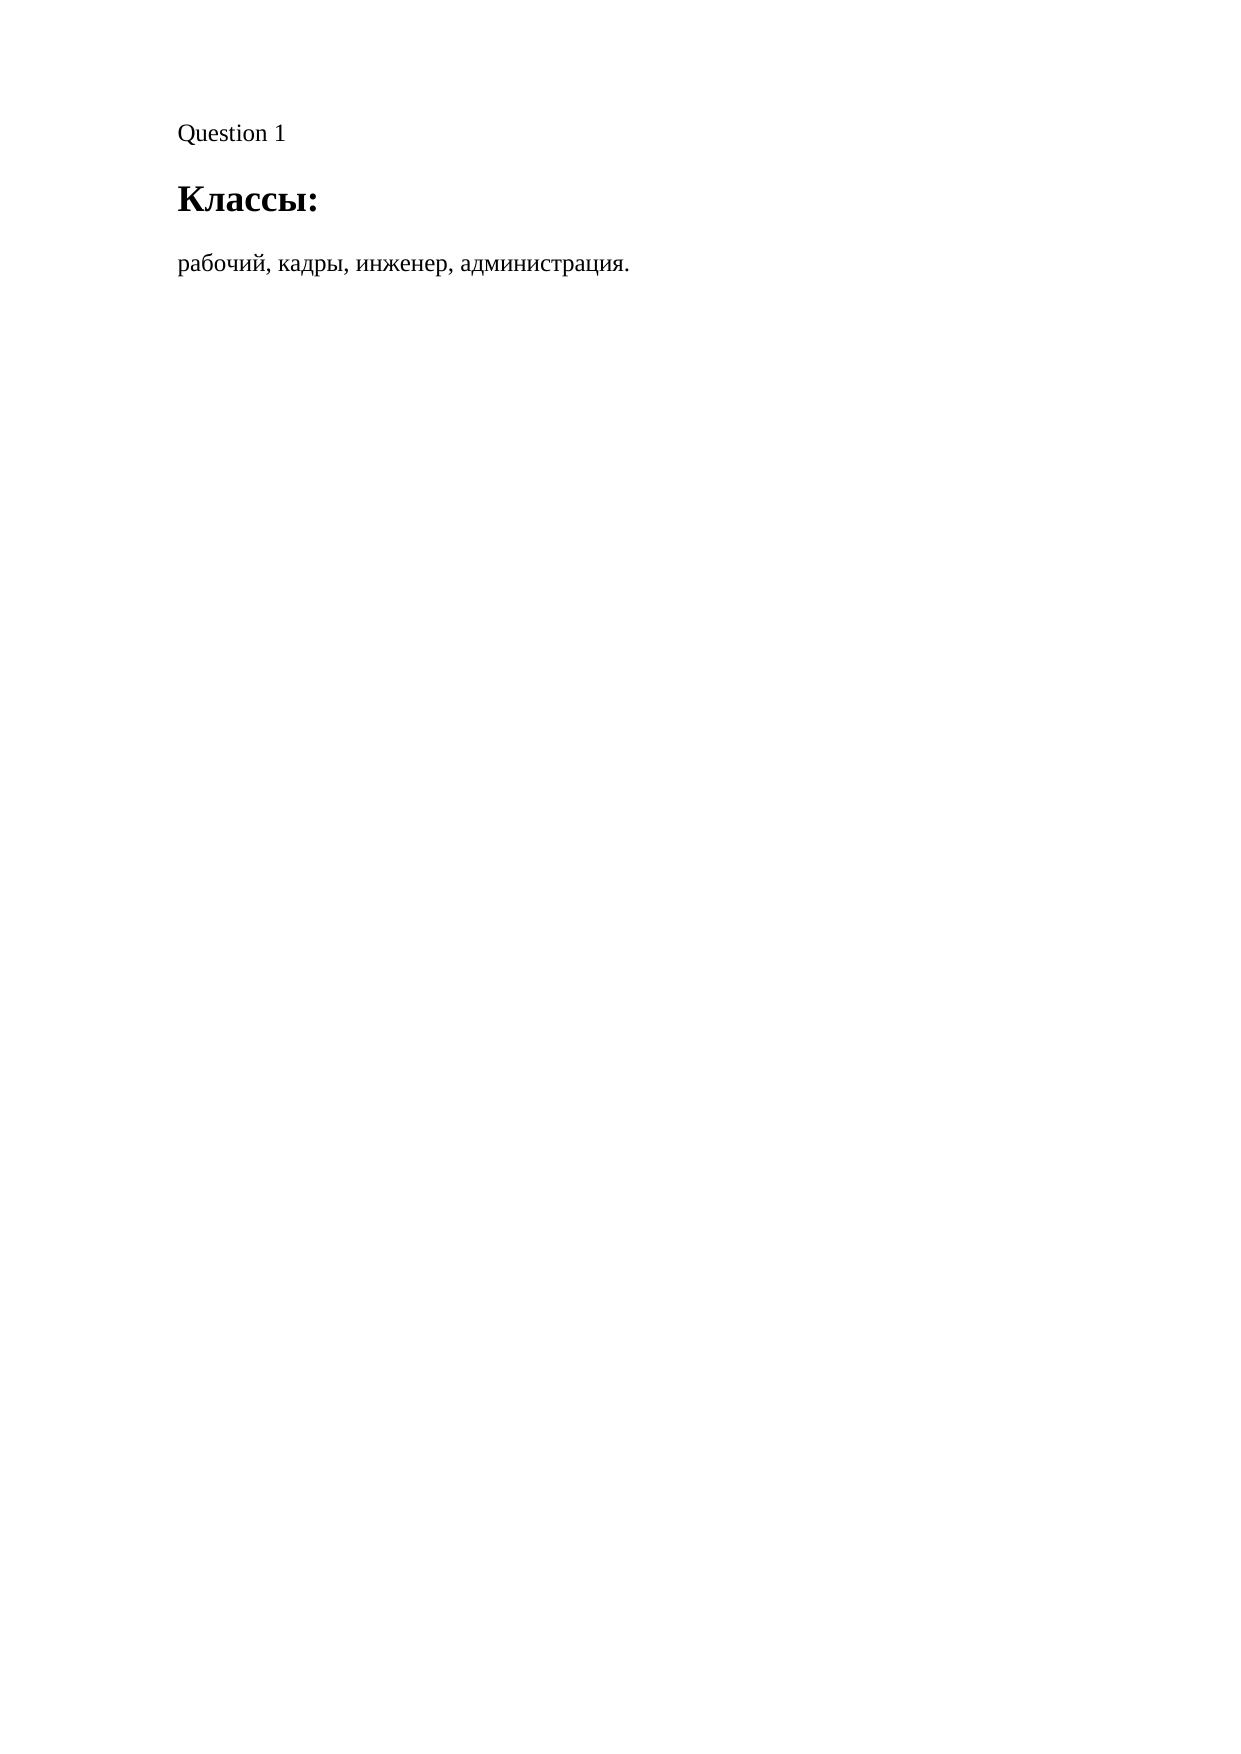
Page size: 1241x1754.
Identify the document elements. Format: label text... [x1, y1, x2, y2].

text Классы: [177, 176, 1152, 219]
text рабочий, кадры, инженер, администрация. [177, 248, 1152, 277]
text Question 1 [177, 118, 1152, 147]
